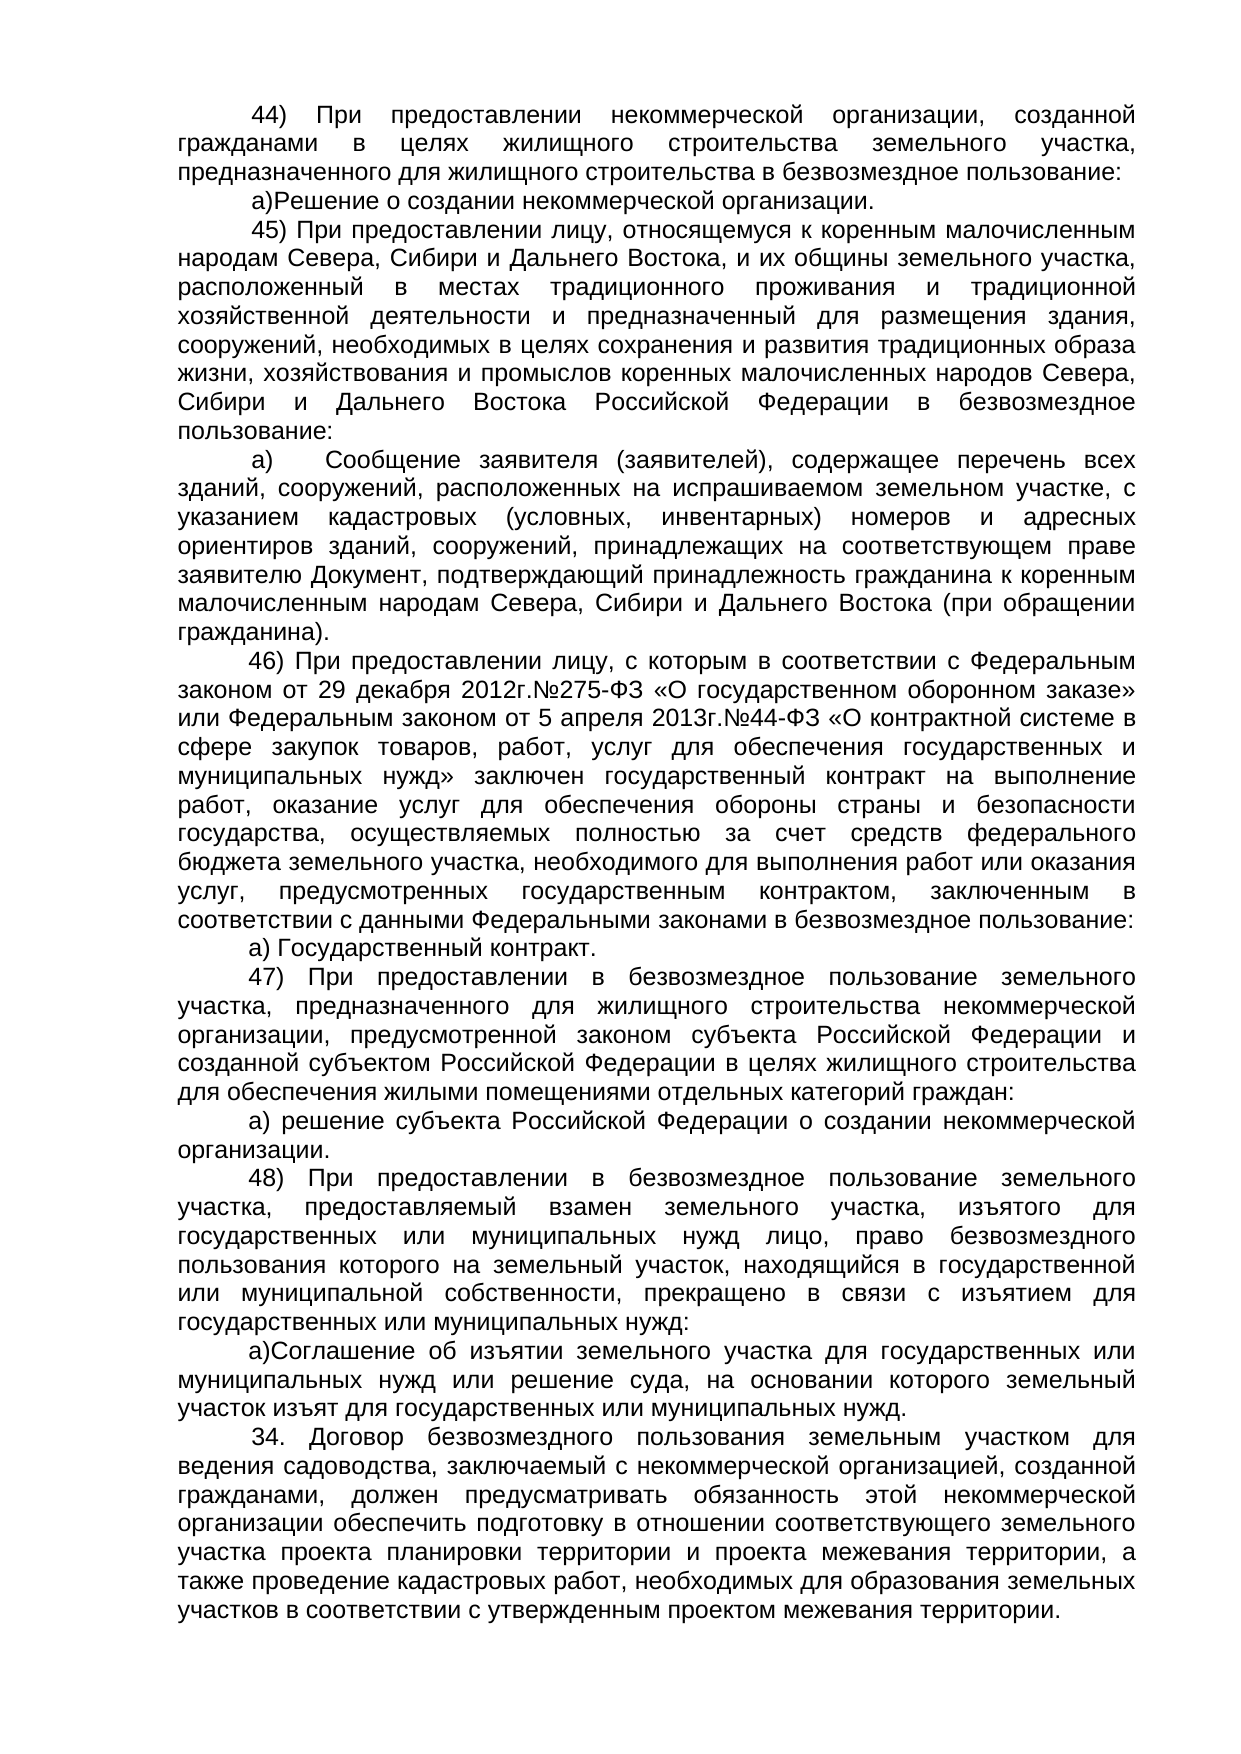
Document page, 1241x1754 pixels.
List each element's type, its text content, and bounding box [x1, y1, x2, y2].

text 45) При предоставлении лицу, относящемуся к коренным малочисленным народам Севера, Сибири и Дальнего Востока, и их общины земельного участка, расположенный в местах традиционного проживания и традиционной хозяйственной деятельности и предназначенный для размещения здания, сооружений, необходимых в целях сохранения и развития традиционных образа жизни, хозяйствования и промыслов коренных малочисленных народов Севера, Сибири и Дальнего Востока Российской Федерации в безвозмездное пользование: [177, 214, 1137, 444]
text 46) При предоставлении лицу, с которым в соответствии с Федеральным законом от 29 декабря 2012г.№275-ФЗ «О государственном оборонном заказе» или Федеральным законом от 5 апреля 2013г.№44-ФЗ «О контрактной системе в сфере закупок товаров, работ, услуг для обеспечения государственных и муниципальных нужд» заключен государственный контракт на выполнение работ, оказание услуг для обеспечения обороны страны и безопасности государства, осуществляемых полностью за счет средств федерального бюджета земельного участка, необходимого для выполнения работ или оказания услуг, предусмотренных государственным контрактом, заключенным в соответствии с данными Федеральными законами в безвозмездное пользование: [177, 646, 1137, 933]
text 48) При предоставлении в безвозмездное пользование земельного участка, предоставляемый взамен земельного участка, изъятого для государственных или муниципальных нужд лицо, право безвозмездного пользования которого на земельный участок, находящийся в государственной или муниципальной собственности, прекращено в связи с изъятием для государственных или муниципальных нужд: [177, 1163, 1137, 1336]
text а) Государственный контракт. [177, 933, 1137, 962]
text 44) При предоставлении некоммерческой организации, созданной гражданами в целях жилищного строительства земельного участка, предназначенного для жилищного строительства в безвозмездное пользование: [177, 99, 1137, 186]
text а) решение субъекта Российской Федерации о создании некоммерческой организации. [177, 1106, 1137, 1163]
text 34. Договор безвозмездного пользования земельным участком для ведения садоводства, заключаемый с некоммерческой организацией, созданной гражданами, должен предусматривать обязанность этой некоммерческой организации обеспечить подготовку в отношении соответствующего земельного участка проекта планировки территории и проекта межевания территории, а также проведение кадастровых работ, необходимых для образования земельных участков в соответствии с утвержденным проектом межевания территории. [177, 1422, 1137, 1623]
text а) Сообщение заявителя (заявителей), содержащее перечень всех зданий, сооружений, расположенных на испрашиваемом земельном участке, с указанием кадастровых (условных, инвентарных) номеров и адресных ориентиров зданий, сооружений, принадлежащих на соответствующем праве заявителю Документ, подтверждающий принадлежность гражданина к коренным малочисленным народам Севера, Сибири и Дальнего Востока (при обращении гражданина). [177, 444, 1137, 646]
text а)Соглашение об изъятии земельного участка для государственных или муниципальных нужд или решение суда, на основании которого земельный участок изъят для государственных или муниципальных нужд. [177, 1336, 1137, 1422]
text 47) При предоставлении в безвозмездное пользование земельного участка, предназначенного для жилищного строительства некоммерческой организации, предусмотренной законом субъекта Российской Федерации и созданной субъектом Российской Федерации в целях жилищного строительства для обеспечения жилыми помещениями отдельных категорий граждан: [177, 962, 1137, 1106]
text а)Решение о создании некоммерческой организации. [177, 186, 1137, 214]
